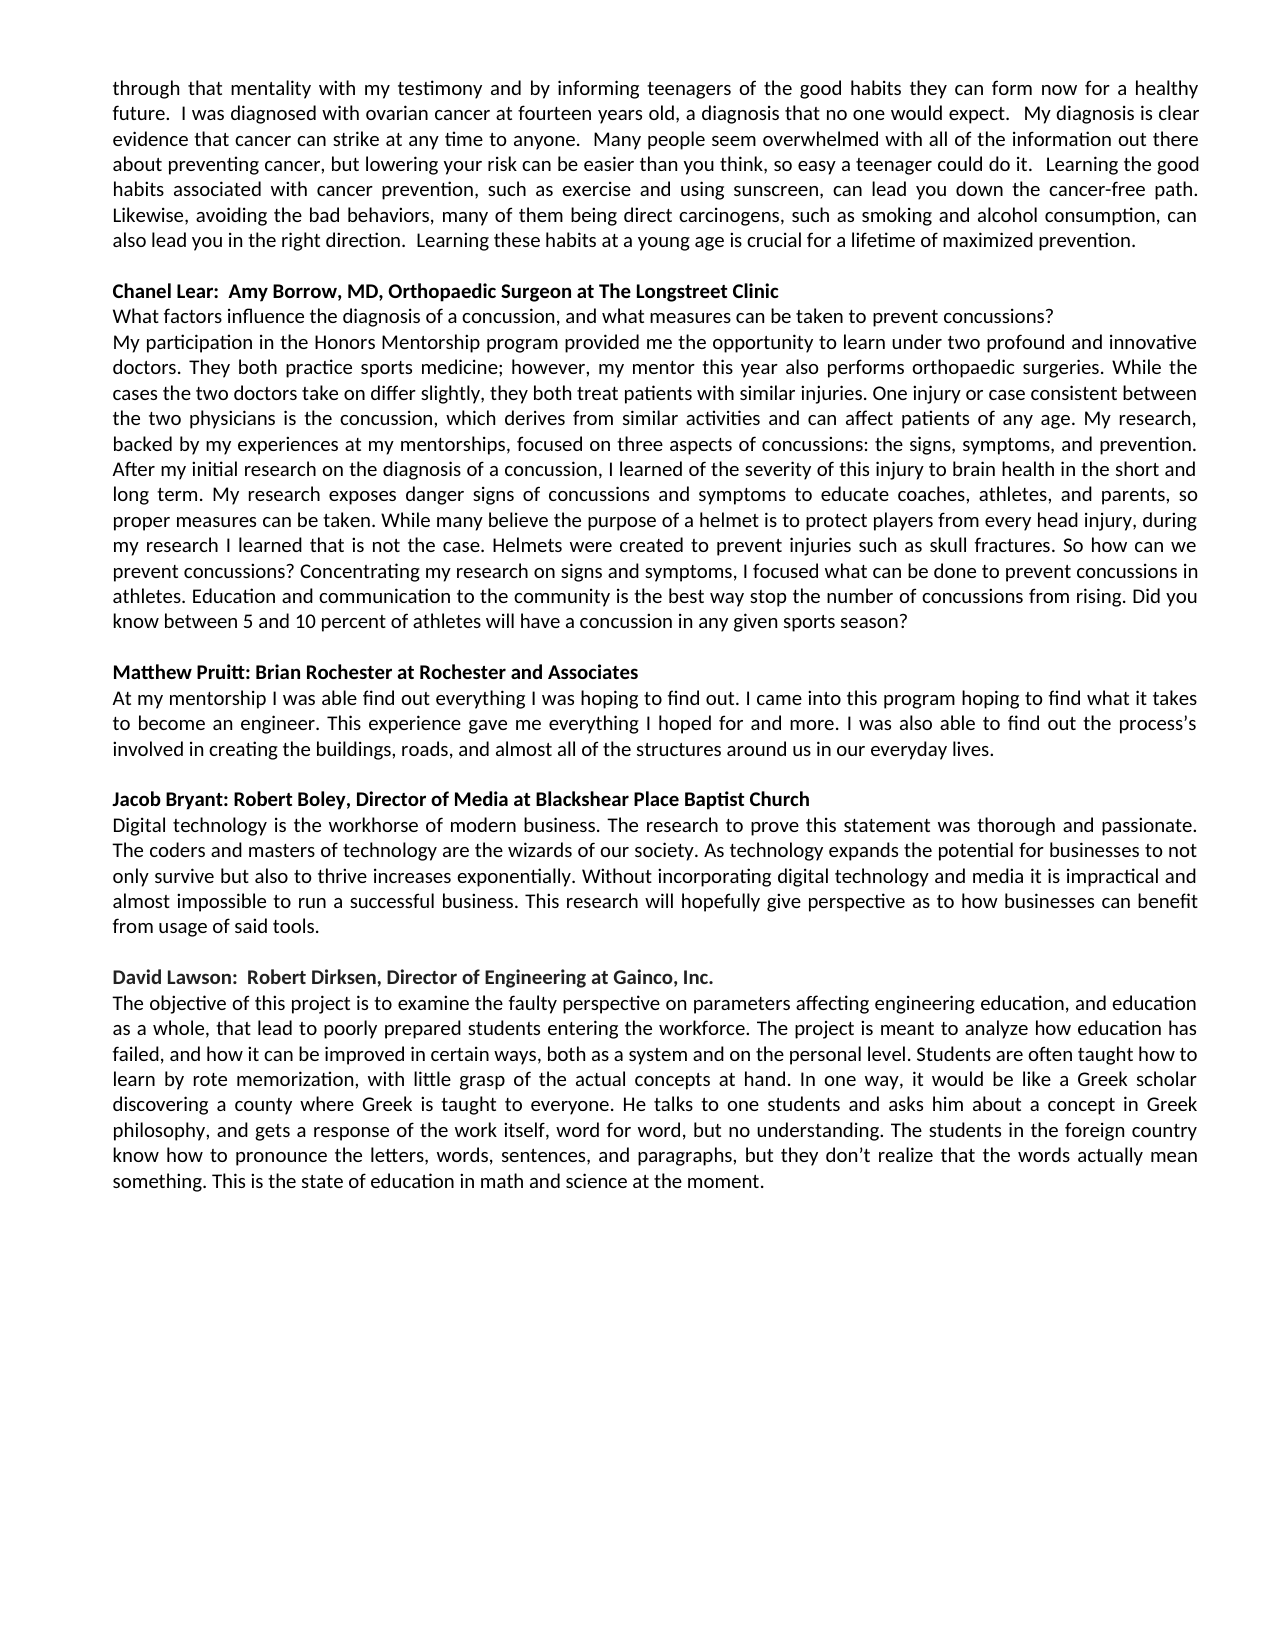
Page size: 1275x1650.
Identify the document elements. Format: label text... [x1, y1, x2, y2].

text The objective of this project is to examine the faulty perspective on parameters affecting engineering education, and education as a whole, that lead to poorly prepared students entering the workforce. The project is meant to analyze how education has failed, and how it can be improved in certain ways, both as a system and on the personal level. Students are often taught how to learn by rote memorization, with little grasp of the actual concepts at hand. In one way, it would be like a Greek scholar discovering a county where Greek is taught to everyone. He talks to one students and asks him about a concept in Greek philosophy, and gets a response of the work itself, word for word, but no understanding. The students in the foreign country know how to pronounce the letters, words, sentences, and paragraphs, but they don’t realize that the words actually mean something. This is the state of education in math and science at the moment. [112, 990, 1200, 1193]
text My participation in the Honors Mentorship program provided me the opportunity to learn under two profound and innovative doctors. They both practice sports medicine; however, my mentor this year also performs orthopaedic surgeries. While the cases the two doctors take on differ slightly, they both treat patients with similar injuries. One injury or case consistent between the two physicians is the concussion, which derives from similar activities and can affect patients of any age. My research, backed by my experiences at my mentorships, focused on three aspects of concussions: the signs, symptoms, and prevention. After my initial research on the diagnosis of a concussion, I learned of the severity of this injury to brain health in the short and long term. My research exposes danger signs of concussions and symptoms to educate coaches, athletes, and parents, so proper measures can be taken. While many believe the purpose of a helmet is to protect players from every head injury, during my research I learned that is not the case. Helmets were created to prevent injuries such as skull fractures. So how can we prevent concussions? Concentrating my research on signs and symptoms, I focused what can be done to prevent concussions in athletes. Education and communication to the community is the best way stop the number of concussions from rising. Did you know between 5 and 10 percent of athletes will have a concussion in any given sports season? [112, 329, 1200, 634]
text Chanel Lear: Amy Borrow, MD, Orthopaedic Surgeon at The Longstreet Clinic [112, 278, 1200, 304]
text What factors influence the diagnosis of a concussion, and what measures can be taken to prevent concussions? [112, 304, 1200, 329]
text Digital technology is the workhorse of modern business. The research to prove this statement was thorough and passionate. The coders and masters of technology are the wizards of our society. As technology expands the potential for businesses to not only survive but also to thrive increases exponentially. Without incorporating digital technology and media it is impractical and almost impossible to run a successful business. This research will hopefully give perspective as to how businesses can benefit from usage of said tools. [112, 812, 1200, 939]
text Jacob Bryant: Robert Boley, Director of Media at Blackshear Place Baptist Church [112, 787, 1200, 812]
text David Lawson: Robert Dirksen, Director of Engineering at Gainco, Inc. [112, 964, 1200, 990]
text Matthew Pruitt: Brian Rochester at Rochester and Associates [112, 659, 1200, 685]
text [112, 75, 1200, 253]
text At my mentorship I was able find out everything I was hoping to find out. I came into this program hoping to find what it takes to become an engineer. This experience gave me everything I hoped for and more. I was also able to find out the process’s involved in creating the buildings, roads, and almost all of the structures around us in our everyday lives. [112, 685, 1200, 761]
